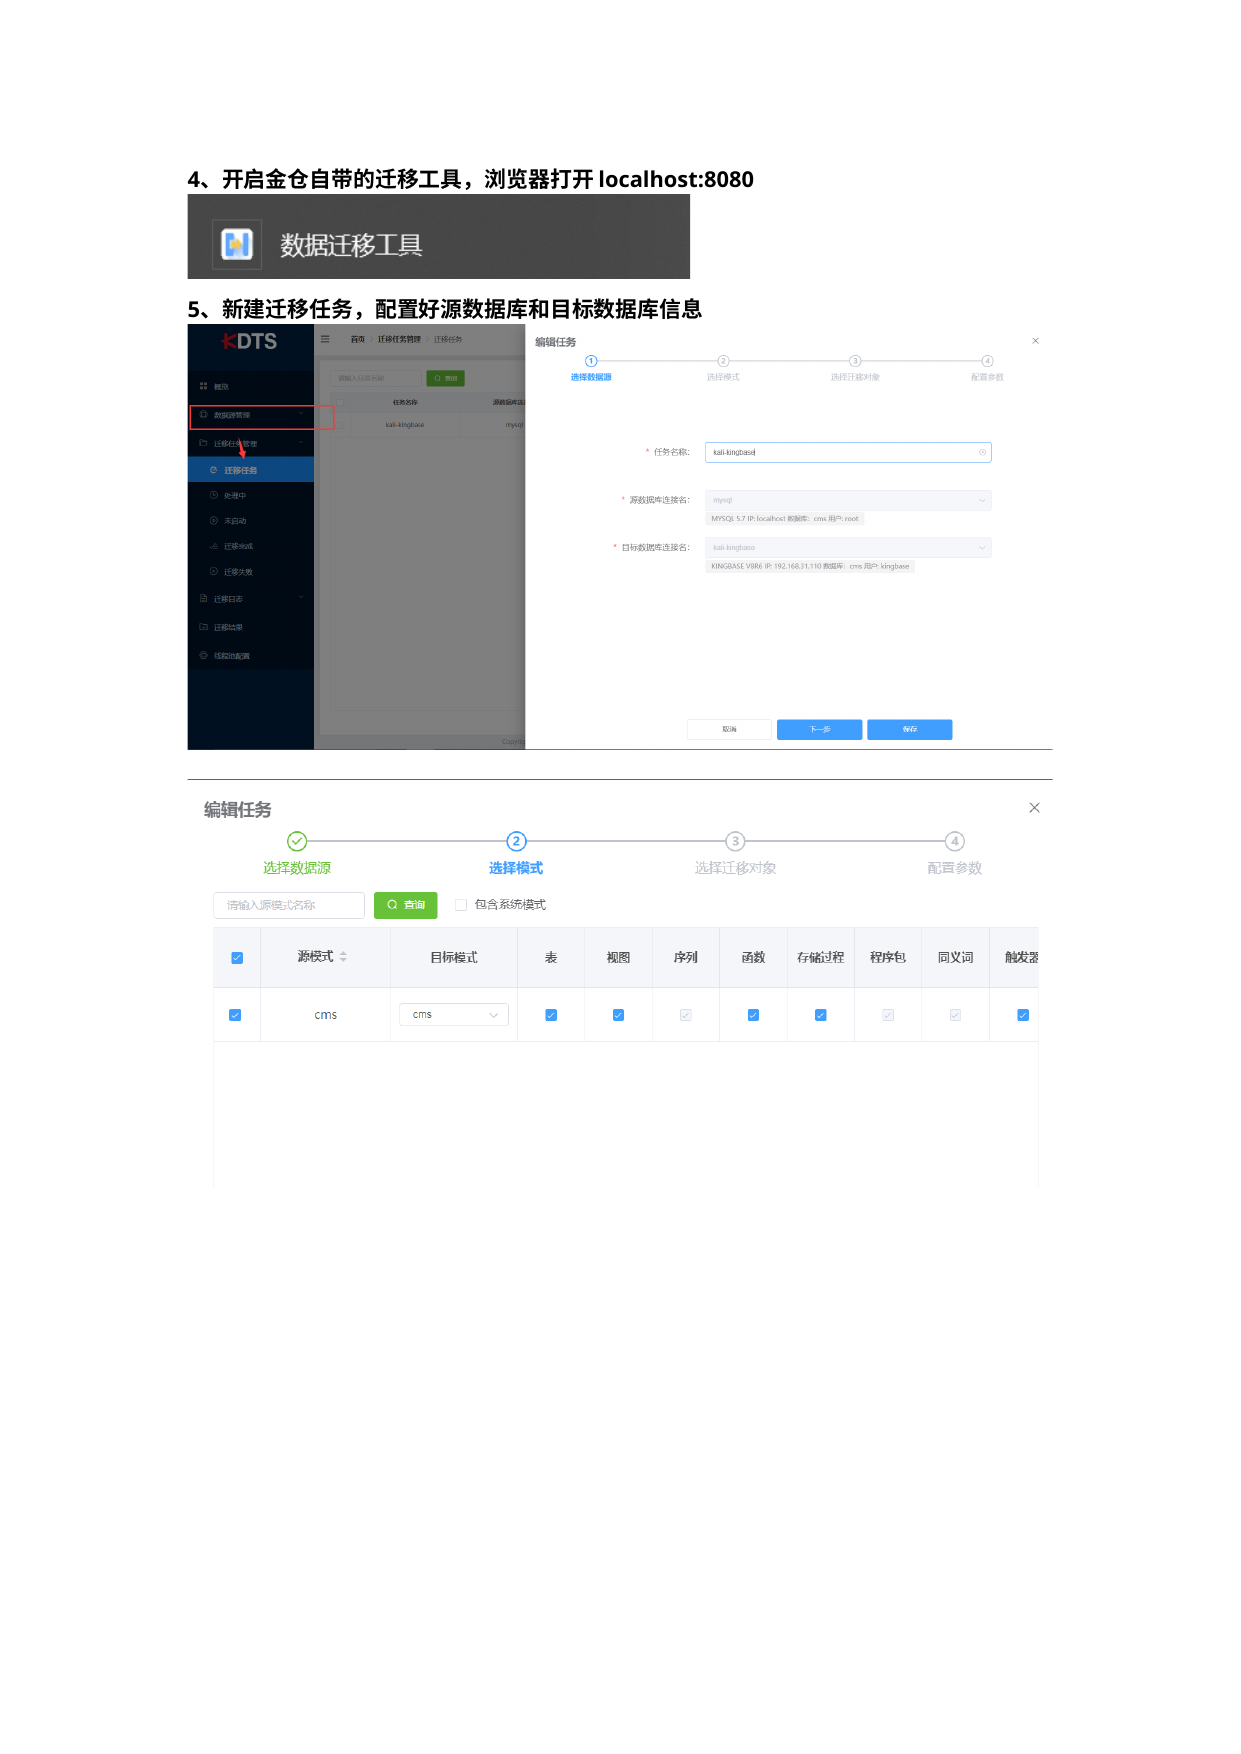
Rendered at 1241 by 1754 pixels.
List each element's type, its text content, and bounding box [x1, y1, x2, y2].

text 4、开启金仓自带的迁移工具，浏览器打开localhost:8080 [187, 162, 1053, 194]
text 5、新建迁移任务，配置好源数据库和目标数据库信息 [187, 292, 1053, 324]
picture [187, 194, 690, 279]
picture [187, 779, 1053, 1188]
picture [187, 324, 1053, 750]
